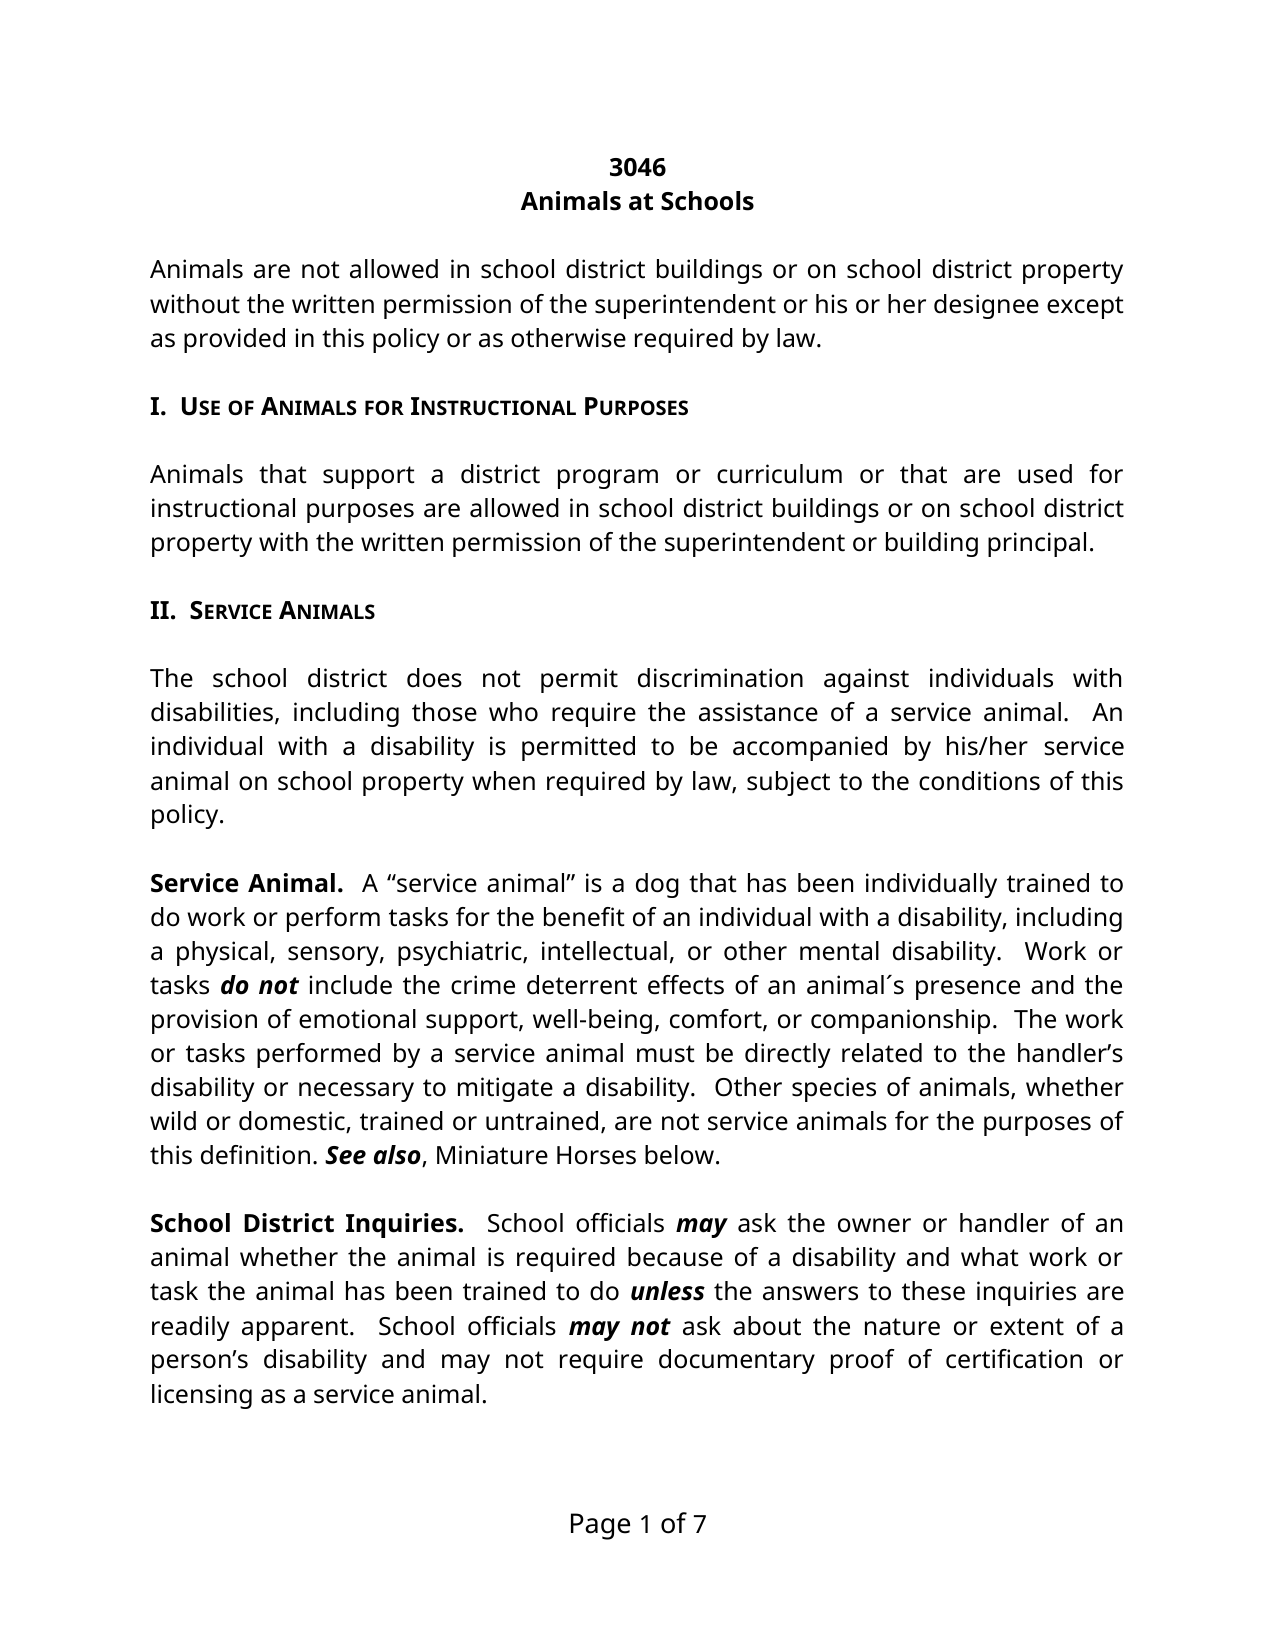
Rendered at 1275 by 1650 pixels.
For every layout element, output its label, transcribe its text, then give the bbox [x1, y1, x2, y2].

text Service Animal. A “service animal” is a dog that has been individually trained to do work or perform tasks for the benefit of an individual with a disability, including a physical, sensory, psychiatric, intellectual, or other mental disability. Work or tasks do not include the crime deterrent effects of an animal´s presence and the provision of emotional support, well-being, comfort, or companionship. The work or tasks performed by a service animal must be directly related to the handler’s disability or necessary to mitigate a disability. Other species of animals, whether wild or domestic, trained or untrained, are not service animals for the purposes of this definition. See also, Miniature Horses below. [150, 865, 1125, 1172]
text The school district does not permit discrimination against individuals with disabilities, including those who require the assistance of a service animal. An individual with a disability is permitted to be accompanied by his/her service animal on school property when required by law, subject to the conditions of this policy. [150, 661, 1125, 831]
text Animals that support a district program or curriculum or that are used for instructional purposes are allowed in school district buildings or on school district property with the written permission of the superintendent or building principal. [150, 457, 1125, 559]
text I. Use of Animals for Instructional Purposes [150, 388, 1125, 422]
text Animals are not allowed in school district buildings or on school district property without the written permission of the superintendent or his or her designee except as provided in this policy or as otherwise required by law. [150, 252, 1125, 354]
text School District Inquiries. School officials may ask the owner or handler of an animal whether the animal is required because of a disability and what work or task the animal has been trained to do unless the answers to these inquiries are readily apparent. School officials may not ask about the nature or extent of a person’s disability and may not require documentary proof of certification or licensing as a service animal. [150, 1206, 1125, 1410]
text Animals at Schools [150, 184, 1125, 218]
text 3046 [150, 150, 1125, 184]
text II. Service Animals [150, 593, 1125, 627]
